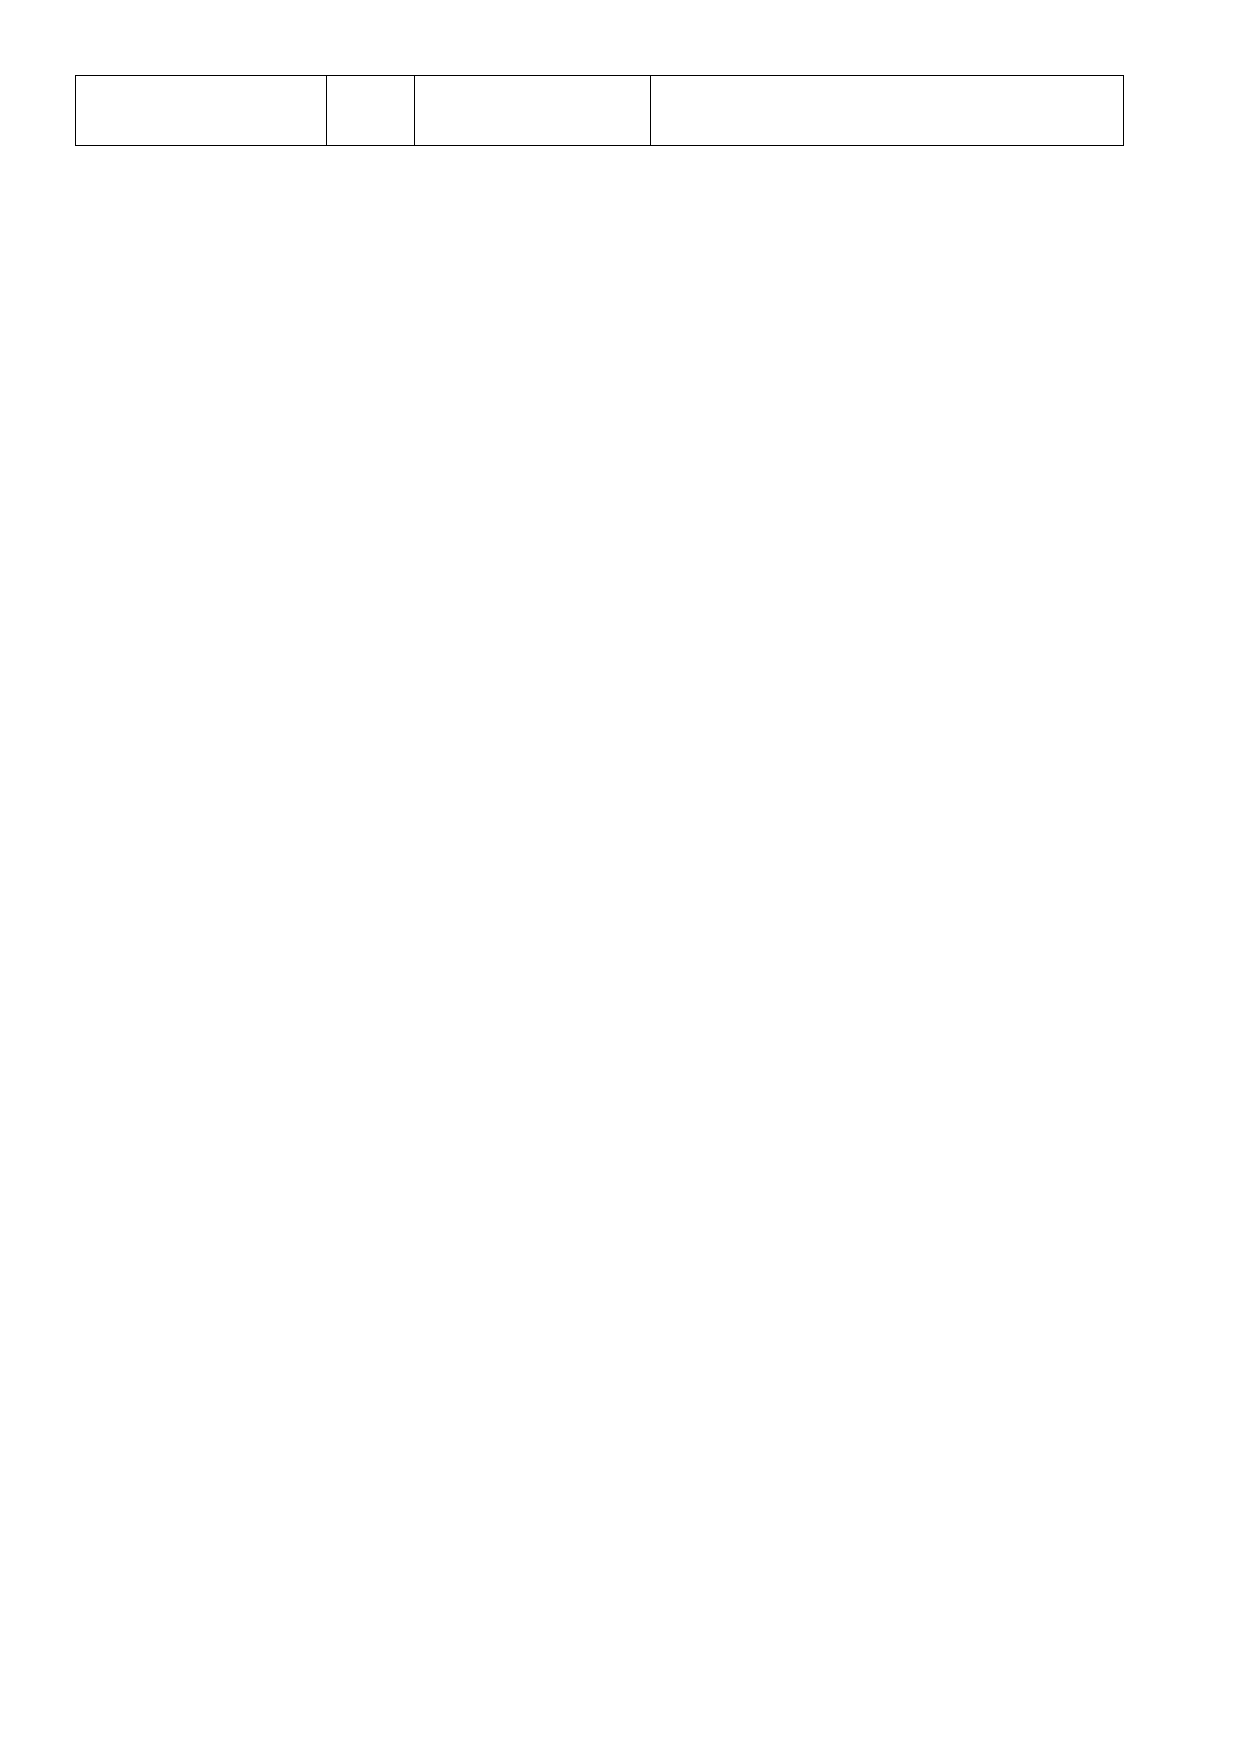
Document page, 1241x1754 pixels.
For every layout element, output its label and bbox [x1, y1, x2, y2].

table_cell [651, 76, 1123, 145]
table_cell [415, 76, 650, 145]
table_cell [76, 76, 326, 145]
table_cell [327, 76, 414, 145]
